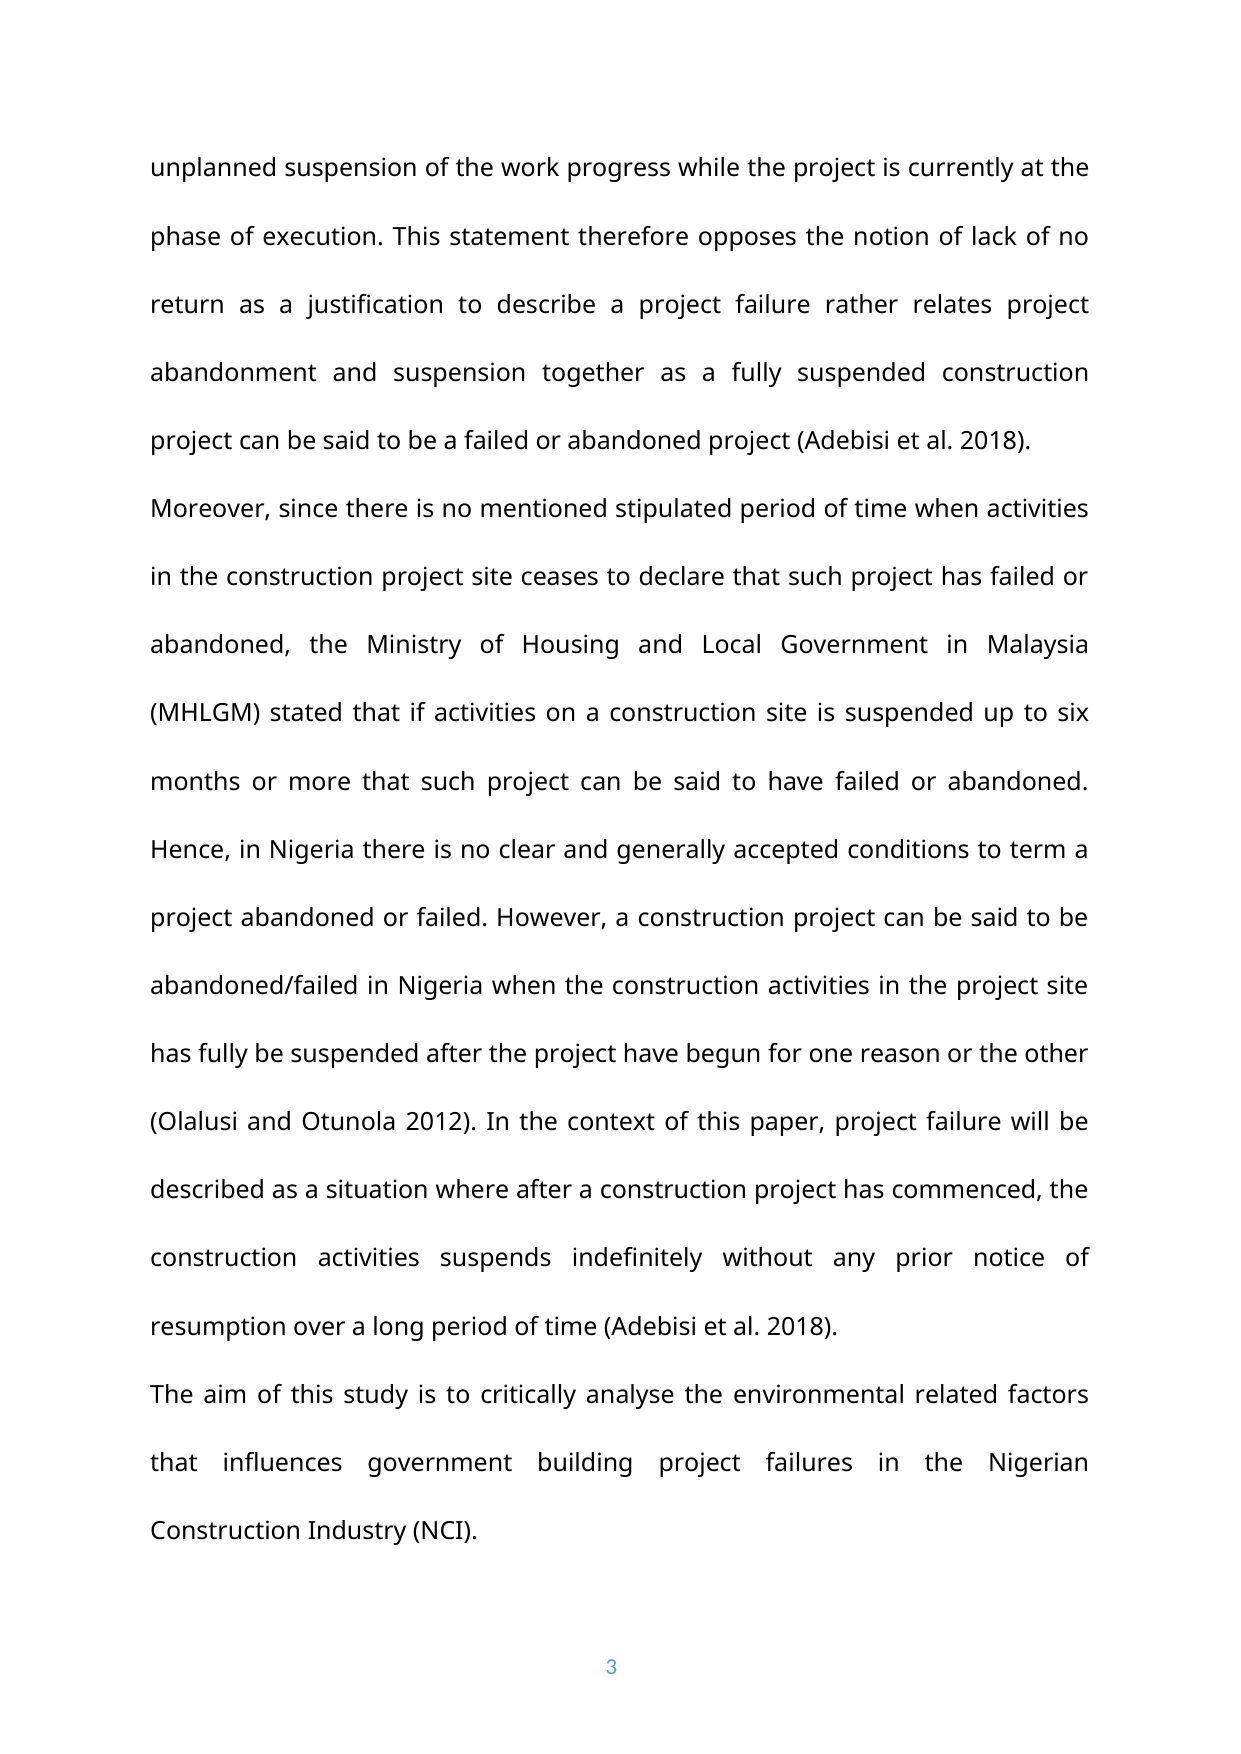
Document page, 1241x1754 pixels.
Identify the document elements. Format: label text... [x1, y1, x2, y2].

text The aim of this study is to critically analyse the environmental related factors that influences government building project failures in the Nigerian Construction Industry (NCI). [150, 1376, 1090, 1547]
text Moreover, since there is no mentioned stipulated period of time when activities in the construction project site ceases to declare that such project has failed or abandoned, the Ministry of Housing and Local Government in Malaysia (MHLGM) stated that if activities on a construction site is suspended up to six months or more that such project can be said to have failed or abandoned. Hence, in Nigeria there is no clear and generally accepted conditions to term a project abandoned or failed. However, a construction project can be said to be abandoned/failed in Nigeria when the construction activities in the project site has fully be suspended after the project have begun for one reason or the other (Olalusi and Otunola 2012). In the context of this paper, project failure will be described as a situation where after a construction project has commenced, the construction activities suspends indefinitely without any prior notice of resumption over a long period of time (Adebisi et al. 2018). [150, 491, 1090, 1342]
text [150, 150, 1090, 457]
